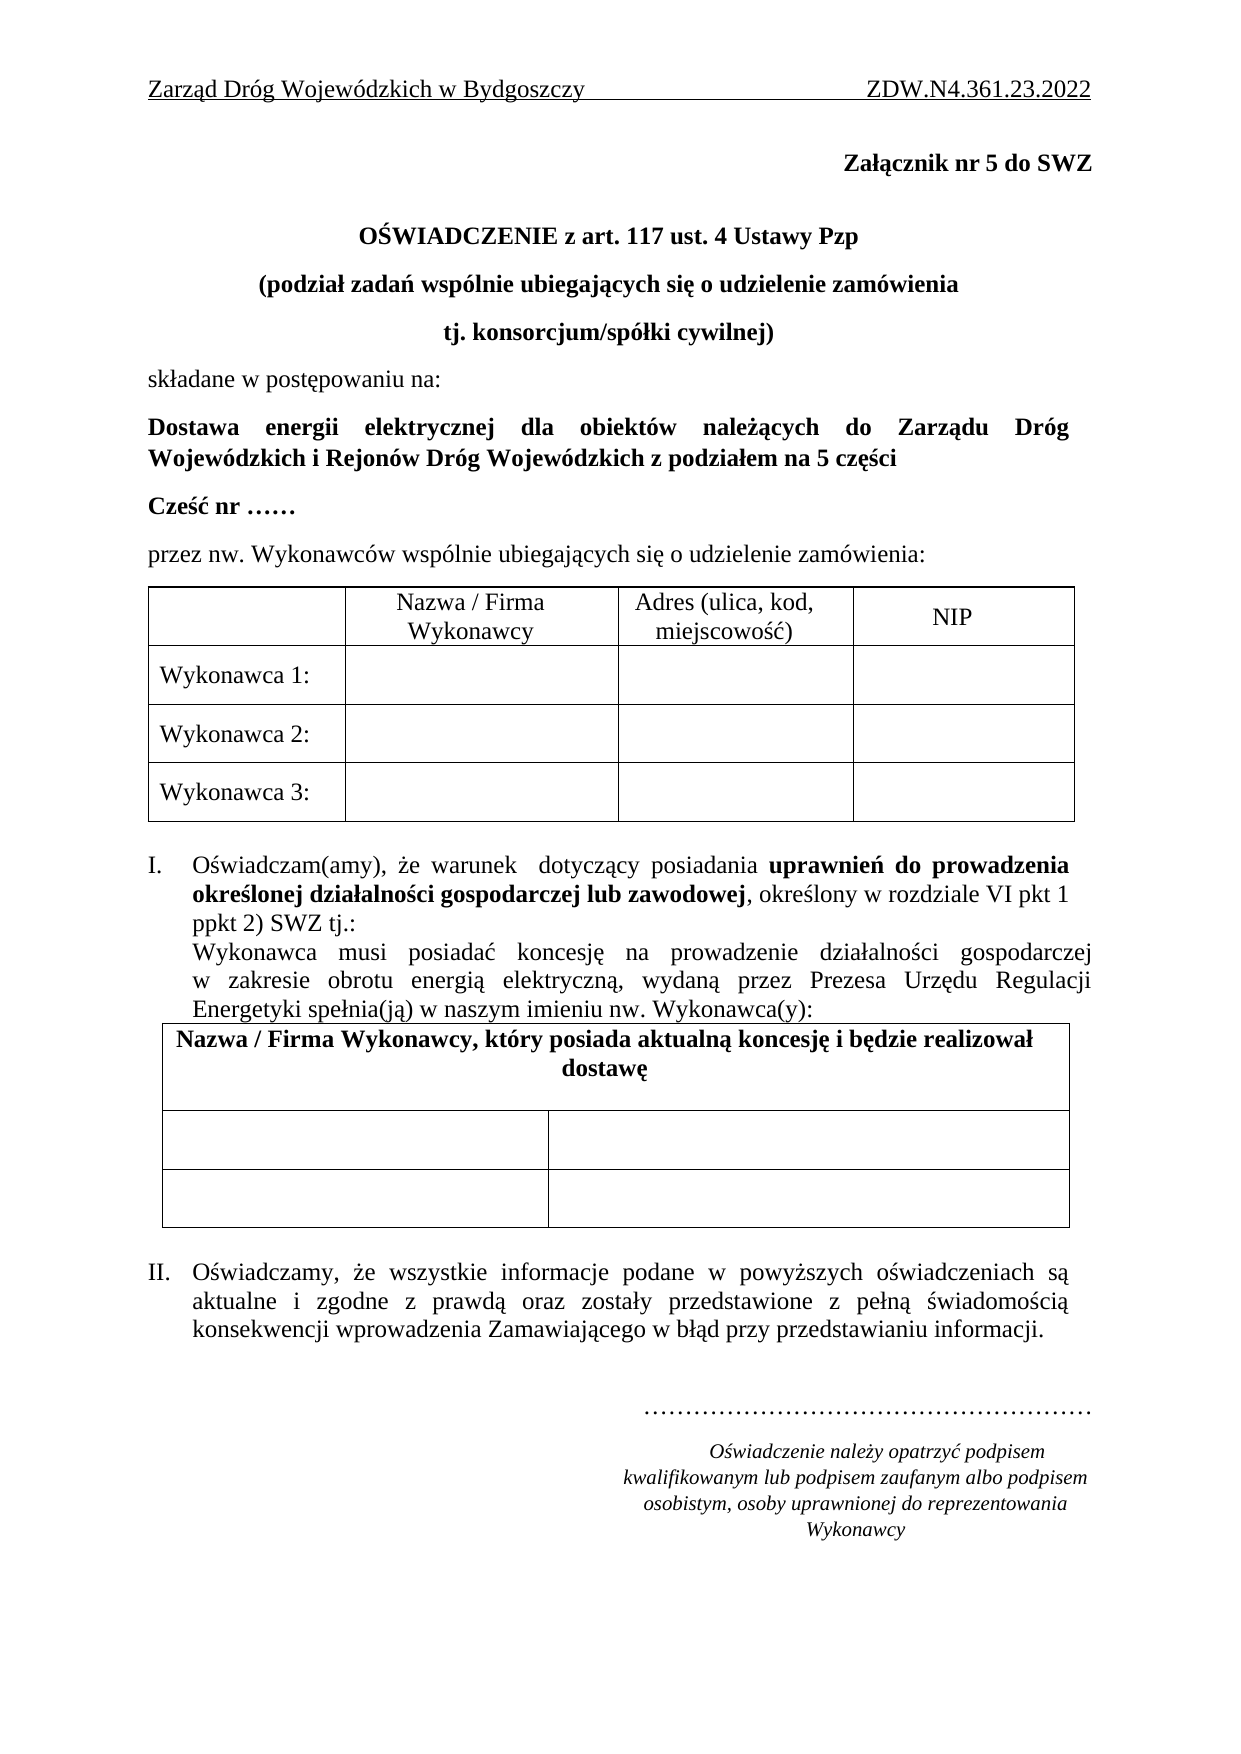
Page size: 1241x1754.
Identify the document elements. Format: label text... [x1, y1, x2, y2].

table_cell Wykonawca 1: [149, 646, 345, 703]
text OŚWIADCZENIE z art. 117 ust. 4 Ustawy Pzp [148, 221, 1070, 250]
table_cell [549, 1170, 1069, 1227]
table_cell [854, 646, 1074, 703]
table_cell [346, 763, 618, 821]
text składane w postępowaniu na: [148, 364, 1070, 393]
table_cell Wykonawca 3: [149, 763, 345, 821]
table_cell [549, 1111, 1069, 1169]
table_cell [619, 705, 853, 762]
list Oświadczam(amy), że warunek dotyczący posiadania uprawnień do prowadzenia określonej działalności gospodarczej lub zawodowej, określony w rozdziale VI pkt 1 ppkt 2) SWZ tj.: [148, 850, 1070, 937]
table_cell [346, 646, 618, 703]
table_header Nazwa / Firma Wykonawcy, który posiada aktualną koncesję i będzie realizował dostawę [163, 1024, 1069, 1110]
table_cell [619, 646, 853, 703]
text Dostawa energii elektrycznej dla obiektów należących do Zarządu Dróg Wojewódzkich i Rejonów Dróg Wojewódzkich z podziałem na 5 części [148, 412, 1070, 472]
table_header Adres (ulica, kod, miejscowość) [619, 588, 853, 645]
text przez nw. Wykonawców wspólnie ubiegających się o udzielenie zamówienia: [148, 539, 1070, 567]
text (podział zadań wspólnie ubiegających się o udzielenie zamówienia [148, 269, 1070, 298]
text ……………………………………………… [148, 1391, 1093, 1420]
table_header Nazwa / Firma Wykonawcy [346, 588, 618, 645]
table_cell [854, 763, 1074, 821]
table_cell [163, 1170, 548, 1227]
table_header [149, 588, 345, 645]
table_cell [346, 705, 618, 762]
table_cell [619, 763, 853, 821]
text Cześć nr …… [148, 491, 1070, 520]
text Oświadczenie należy opatrzyć podpisem kwalifikowanym lub podpisem zaufanym albo podpisem osobistym, osoby uprawnionej do reprezentowania Wykonawcy [620, 1439, 1093, 1541]
list Wykonawca musi posiadać koncesję na prowadzenie działalności gospodarczej w zakresie obrotu energią elektryczną, wydaną przez Prezesa Urzędu Regulacji Energetyki spełnia(ją) w naszym imieniu nw. Wykonawca(y): [192, 937, 1093, 1023]
table_header NIP [854, 588, 1074, 645]
table_cell [854, 705, 1074, 762]
table_cell Wykonawca 2: [149, 705, 345, 762]
table_cell [163, 1111, 548, 1169]
list Oświadczamy, że wszystkie informacje podane w powyższych oświadczeniach są aktualne i zgodne z prawdą oraz zostały przedstawione z pełną świadomością konsekwencji wprowadzenia Zamawiającego w błąd przy przedstawianiu informacji. [148, 1257, 1070, 1343]
text Załącznik nr 5 do SWZ [148, 148, 1093, 176]
text tj. konsorcjum/spółki cywilnej) [148, 317, 1070, 346]
